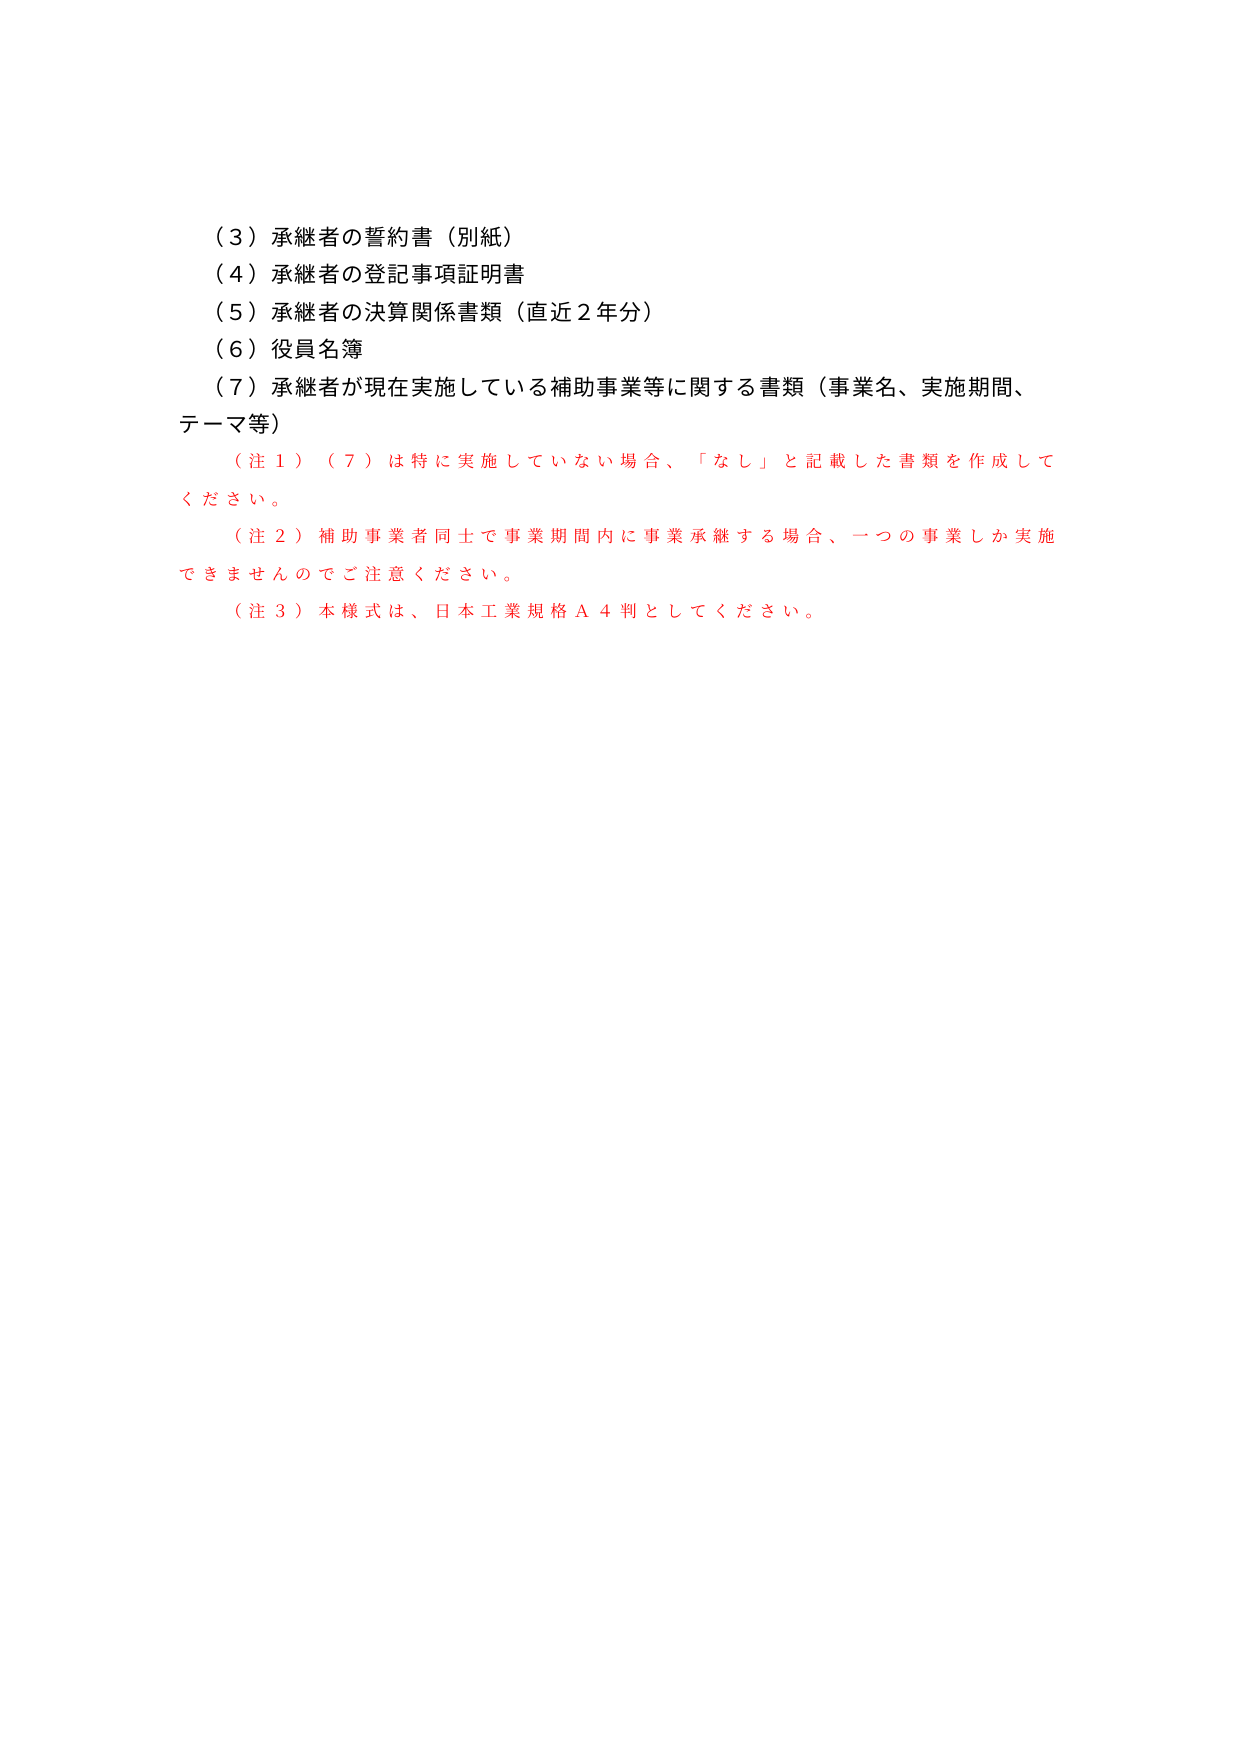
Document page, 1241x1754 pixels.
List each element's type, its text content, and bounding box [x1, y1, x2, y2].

text （注３）本様式は、日本工業規格Ａ４判としてください。 [179, 592, 1061, 629]
text （３）承継者の誓約書（別紙） [179, 217, 1061, 254]
text （注１）（７）は特に実施していない場合、「なし」と記載した書類を作成してください。 [179, 442, 1061, 517]
text （４）承継者の登記事項証明書 [179, 254, 1061, 292]
text （５）承継者の決算関係書類（直近２年分） [179, 292, 1061, 329]
text （６）役員名簿 [179, 329, 1061, 367]
text （７）承継者が現在実施している補助事業等に関する書類（事業名、実施期間、テーマ等） [179, 367, 1061, 442]
text （注２）補助事業者同士で事業期間内に事業承継する場合、一つの事業しか実施できませんのでご注意ください。 [179, 517, 1061, 592]
